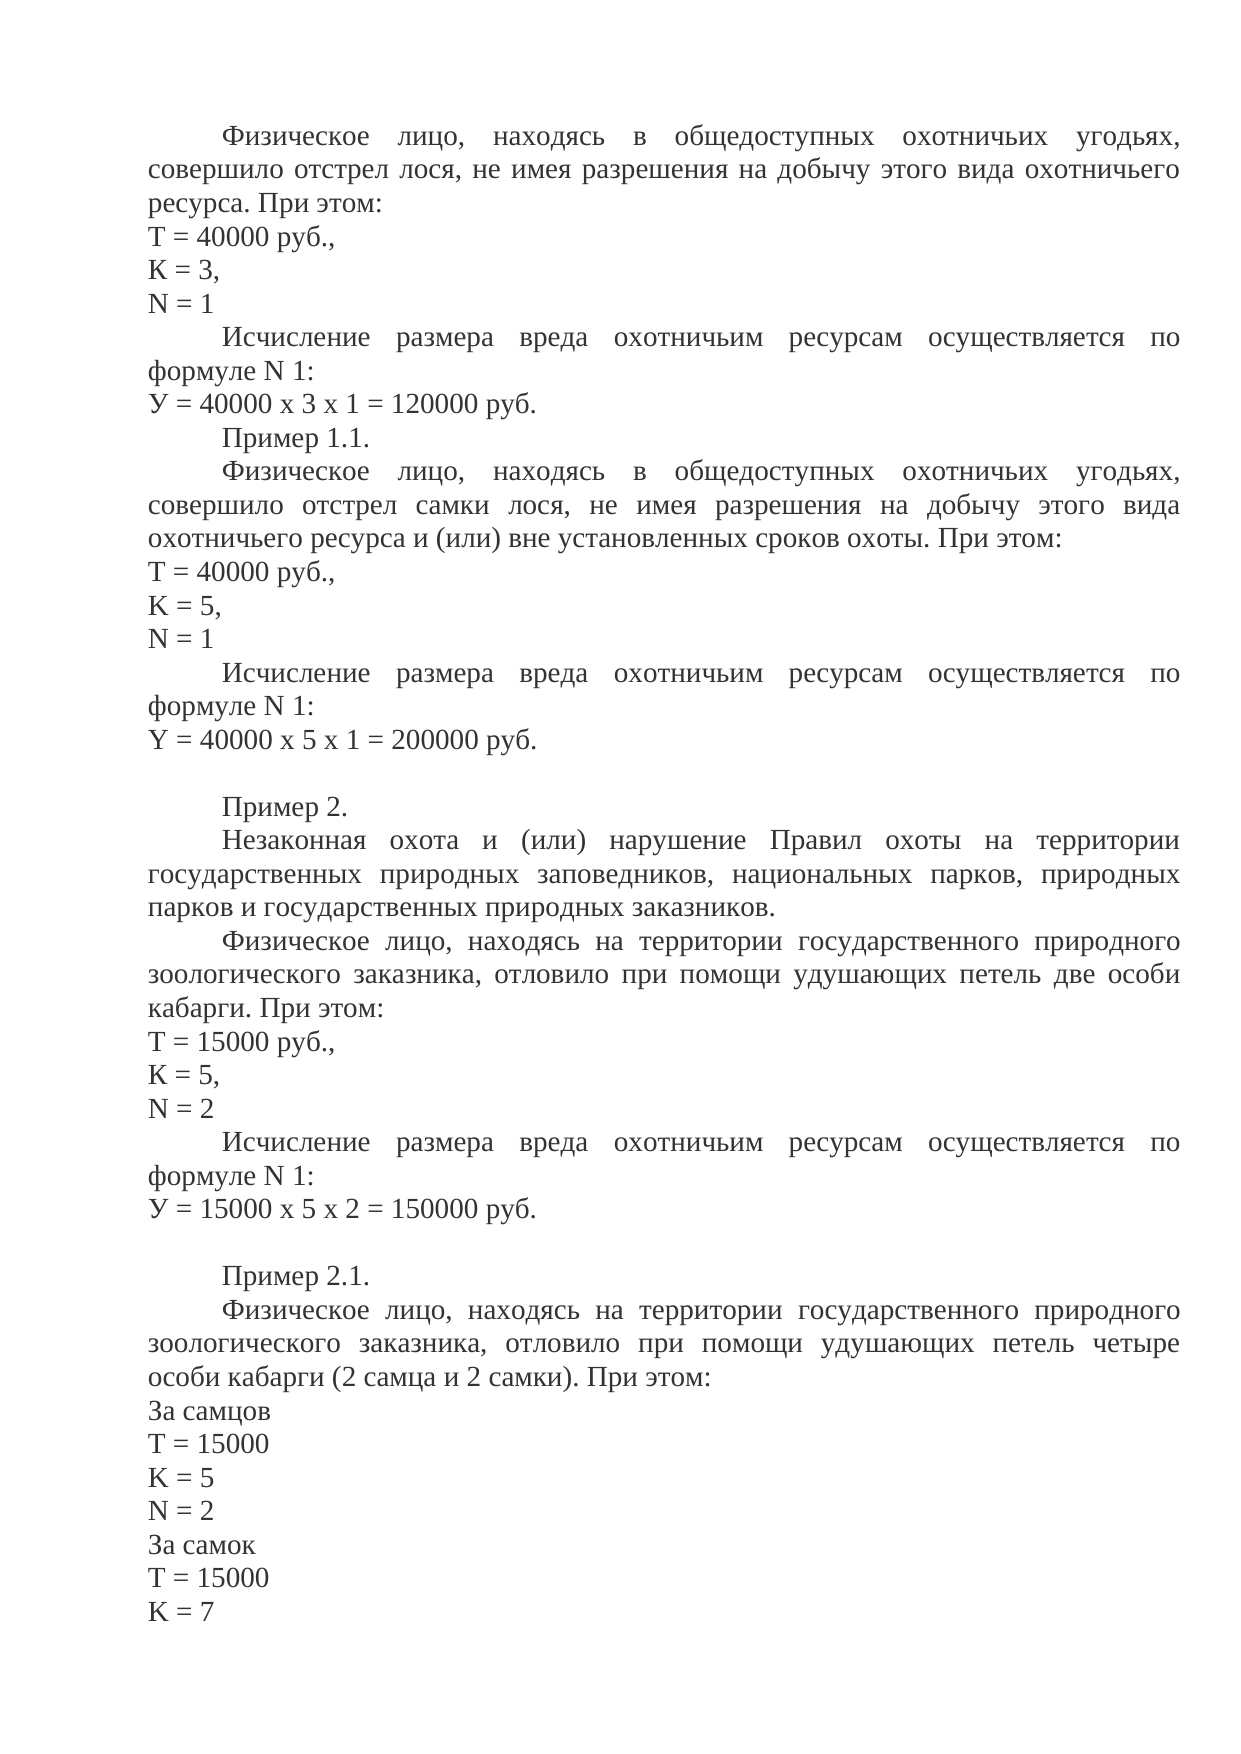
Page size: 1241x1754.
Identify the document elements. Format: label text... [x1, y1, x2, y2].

text Физическое лицо, находясь на территории государственного природного зоологического заказника, отловило при помощи удушающих петель две особи кабарги. При этом: [148, 923, 1181, 1024]
text Физическое лицо, находясь в общедоступных охотничьих угодьях, совершило отстрел лося, не имея разрешения на добычу этого вида охотничьего ресурса. При этом: [148, 118, 1181, 219]
text Физическое лицо, находясь на территории государственного природного зоологического заказника, отловило при помощи удушающих петель четыре особи кабарги (2 самца и 2 самки). При этом: [148, 1292, 1181, 1393]
text K = 5, [148, 588, 1181, 621]
text Y = 40000 x 5 x 1 = 200000 руб. [148, 722, 1181, 755]
text Т = 15000 руб., [148, 1024, 1181, 1057]
text За самок [148, 1527, 1181, 1560]
text К = 5, [148, 1057, 1181, 1091]
text У = 40000 x 3 x 1 = 120000 руб. [148, 386, 1181, 420]
text K = 7 [148, 1594, 1181, 1627]
text Т = 40000 руб., [148, 219, 1181, 252]
text T = 15000 [148, 1560, 1181, 1594]
text Пример 2. [148, 789, 1181, 822]
text N = 1 [148, 286, 1181, 319]
text K = 5 [148, 1460, 1181, 1493]
text T = 40000 руб., [148, 554, 1181, 588]
text N = 2 [148, 1091, 1181, 1124]
text Физическое лицо, находясь в общедоступных охотничьих угодьях, совершило отстрел самки лося, не имея разрешения на добычу этого вида охотничьего ресурса и (или) вне установленных сроков охоты. При этом: [148, 453, 1181, 554]
text Исчисление размера вреда охотничьим ресурсам осуществляется по формуле N 1: [148, 319, 1181, 386]
text T = 15000 [148, 1426, 1181, 1460]
text Пример 1.1. [148, 420, 1181, 453]
text У = 15000 x 5 x 2 = 150000 руб. [148, 1191, 1181, 1225]
text N = 1 [148, 621, 1181, 655]
text К = 3, [148, 252, 1181, 286]
text Исчисление размера вреда охотничьим ресурсам осуществляется по формуле N 1: [148, 1124, 1181, 1191]
text За самцов [148, 1393, 1181, 1426]
text Незаконная охота и (или) нарушение Правил охоты на территории государственных природных заповедников, национальных парков, природных парков и государственных природных заказников. [148, 822, 1181, 923]
text N = 2 [148, 1493, 1181, 1527]
text Пример 2.1. [148, 1258, 1181, 1292]
text Исчисление размера вреда охотничьим ресурсам осуществляется по формуле N 1: [148, 655, 1181, 722]
